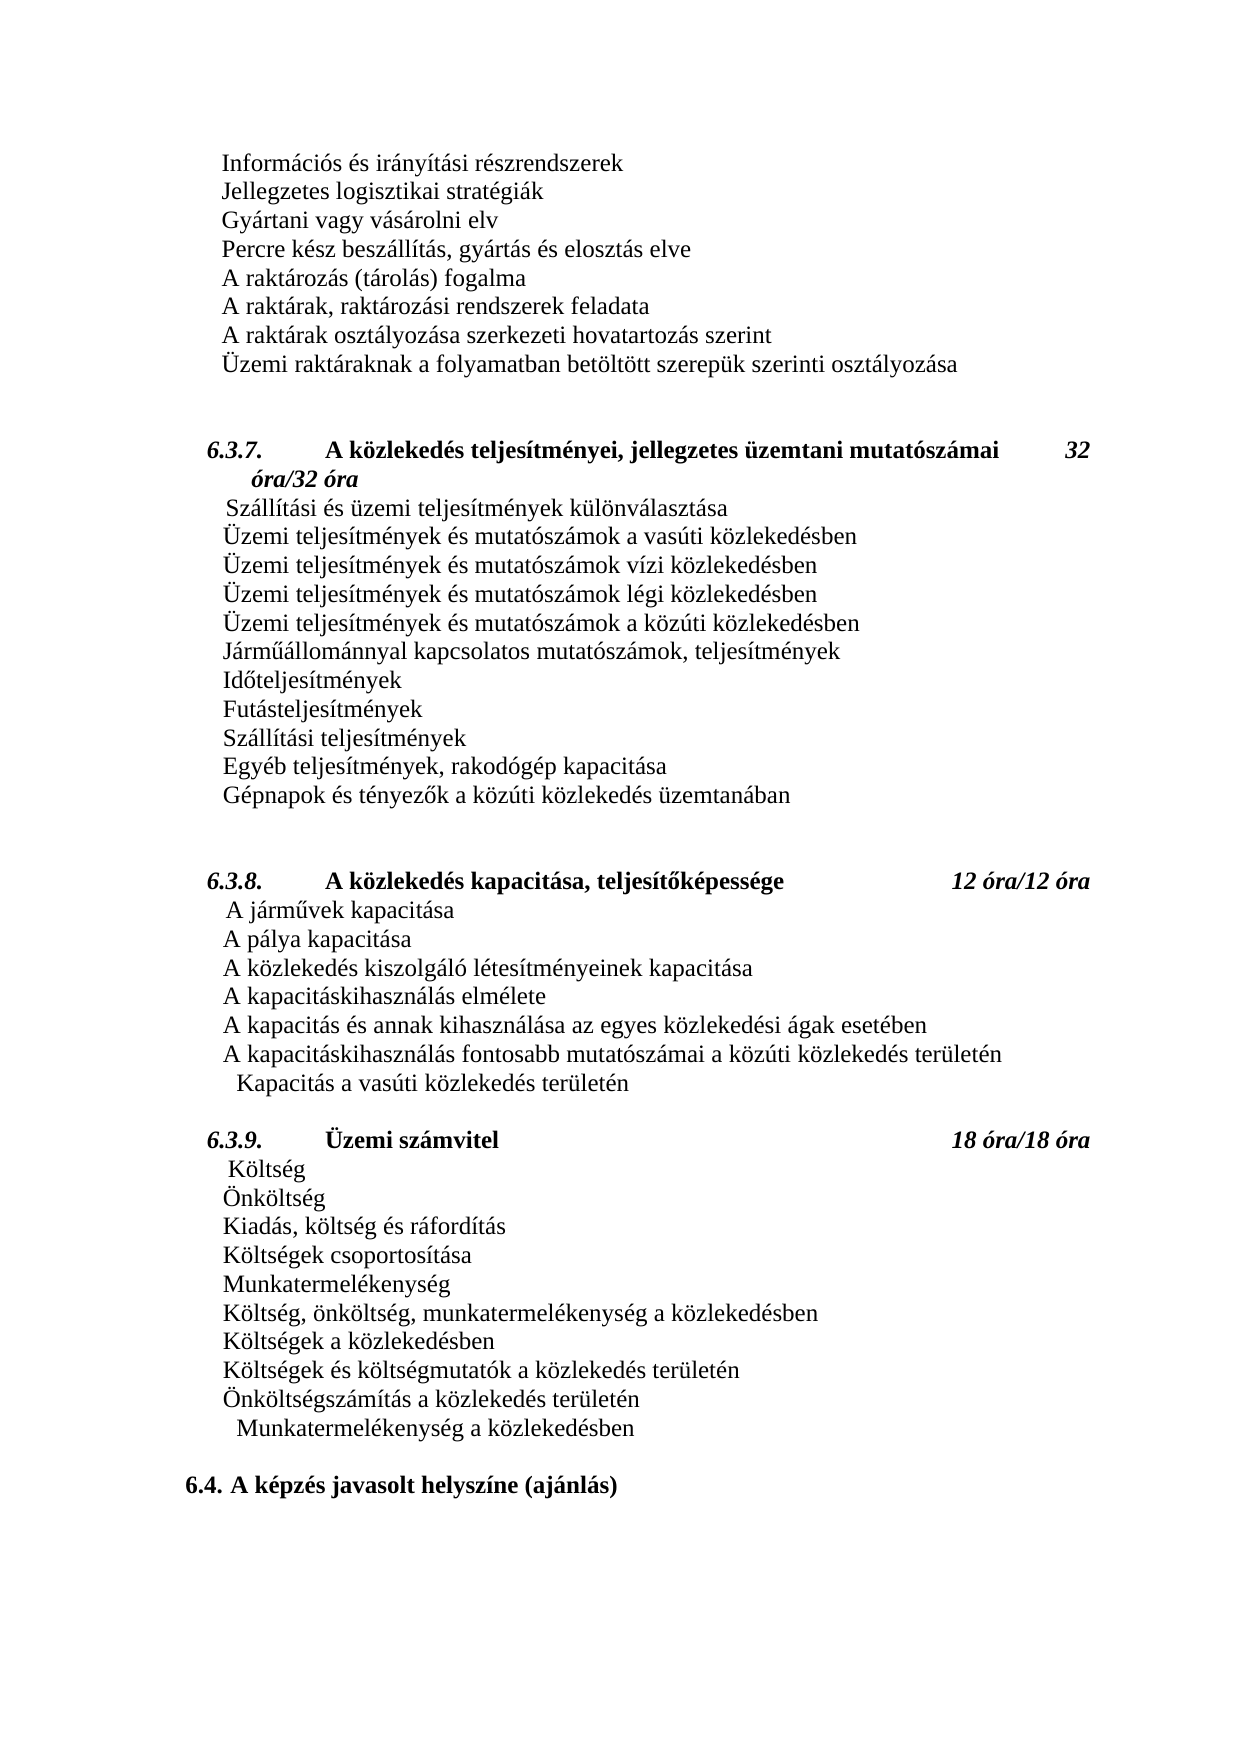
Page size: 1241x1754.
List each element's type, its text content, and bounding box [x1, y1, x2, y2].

list Költségek és költségmutatók a közlekedés területén [223, 1355, 1093, 1384]
text Percre kész beszállítás, gyártás és elosztás elve [148, 234, 1093, 263]
list Önköltségszámítás a közlekedés területén [223, 1384, 1093, 1413]
list Futásteljesítmények [223, 694, 1093, 723]
list Üzemi teljesítmények és mutatószámok vízi közlekedésben [223, 550, 1093, 579]
text Munkatermelékenység [223, 1269, 1093, 1298]
list A kapacitáskihasználás elmélete [223, 981, 1093, 1010]
list A képzés javasolt helyszíne (ajánlás) [185, 1470, 1093, 1499]
text Munkatermelékenység a közlekedésben [236, 1413, 1093, 1441]
list A járművek kapacitása [148, 895, 1093, 924]
list A közlekedés kapacitása, teljesítőképessége 12 óra/12 óra [207, 866, 1093, 895]
list A kapacitás és annak kihasználása az egyes közlekedési ágak esetében [223, 1010, 1093, 1039]
list Járműállománnyal kapcsolatos mutatószámok, teljesítmények [223, 636, 1093, 665]
list Költségek csoportosítása [223, 1240, 1093, 1269]
text Költség [148, 1154, 1093, 1183]
list A kapacitáskihasználás fontosabb mutatószámai a közúti közlekedés területén [223, 1039, 1093, 1068]
text Kapacitás a vasúti közlekedés területén [236, 1068, 1093, 1096]
text Információs és irányítási részrendszerek [148, 148, 1093, 176]
text A raktározás (tárolás) fogalma [148, 263, 1093, 291]
text Költség, önköltség, munkatermelékenység a közlekedésben [223, 1298, 1093, 1326]
list Költségek a közlekedésben [223, 1326, 1093, 1355]
text Jellegzetes logisztikai stratégiák [148, 176, 1093, 205]
list Szállítási és üzemi teljesítmények különválasztása [148, 493, 1093, 521]
list Üzemi teljesítmények és mutatószámok a közúti közlekedésben [223, 608, 1093, 636]
list A közlekedés kiszolgáló létesítményeinek kapacitása [223, 953, 1093, 981]
list Üzemi teljesítmények és mutatószámok légi közlekedésben [223, 579, 1093, 608]
list Üzemi számvitel 18 óra/18 óra [207, 1125, 1093, 1154]
text A raktárak osztályozása szerkezeti hovatartozás szerint [148, 320, 1093, 349]
list Egyéb teljesítmények, rakodógép kapacitása [223, 751, 1093, 780]
text Üzemi raktáraknak a folyamatban betöltött szerepük szerinti osztályozása [148, 349, 1093, 378]
list Kiadás, költség és ráfordítás [223, 1211, 1093, 1240]
list Időteljesítmények [223, 665, 1093, 694]
text A raktárak, raktározási rendszerek feladata [148, 291, 1093, 320]
list A pálya kapacitása [223, 924, 1093, 953]
list Gépnapok és tényezők a közúti közlekedés üzemtanában [223, 780, 1093, 809]
list Szállítási teljesítmények [223, 723, 1093, 751]
list Önköltség [223, 1183, 1093, 1211]
text Gyártani vagy vásárolni elv [148, 205, 1093, 234]
list A közlekedés teljesítményei, jellegzetes üzemtani mutatószámai 32 óra/32 óra [207, 435, 1093, 493]
list Üzemi teljesítmények és mutatószámok a vasúti közlekedésben [223, 521, 1093, 550]
